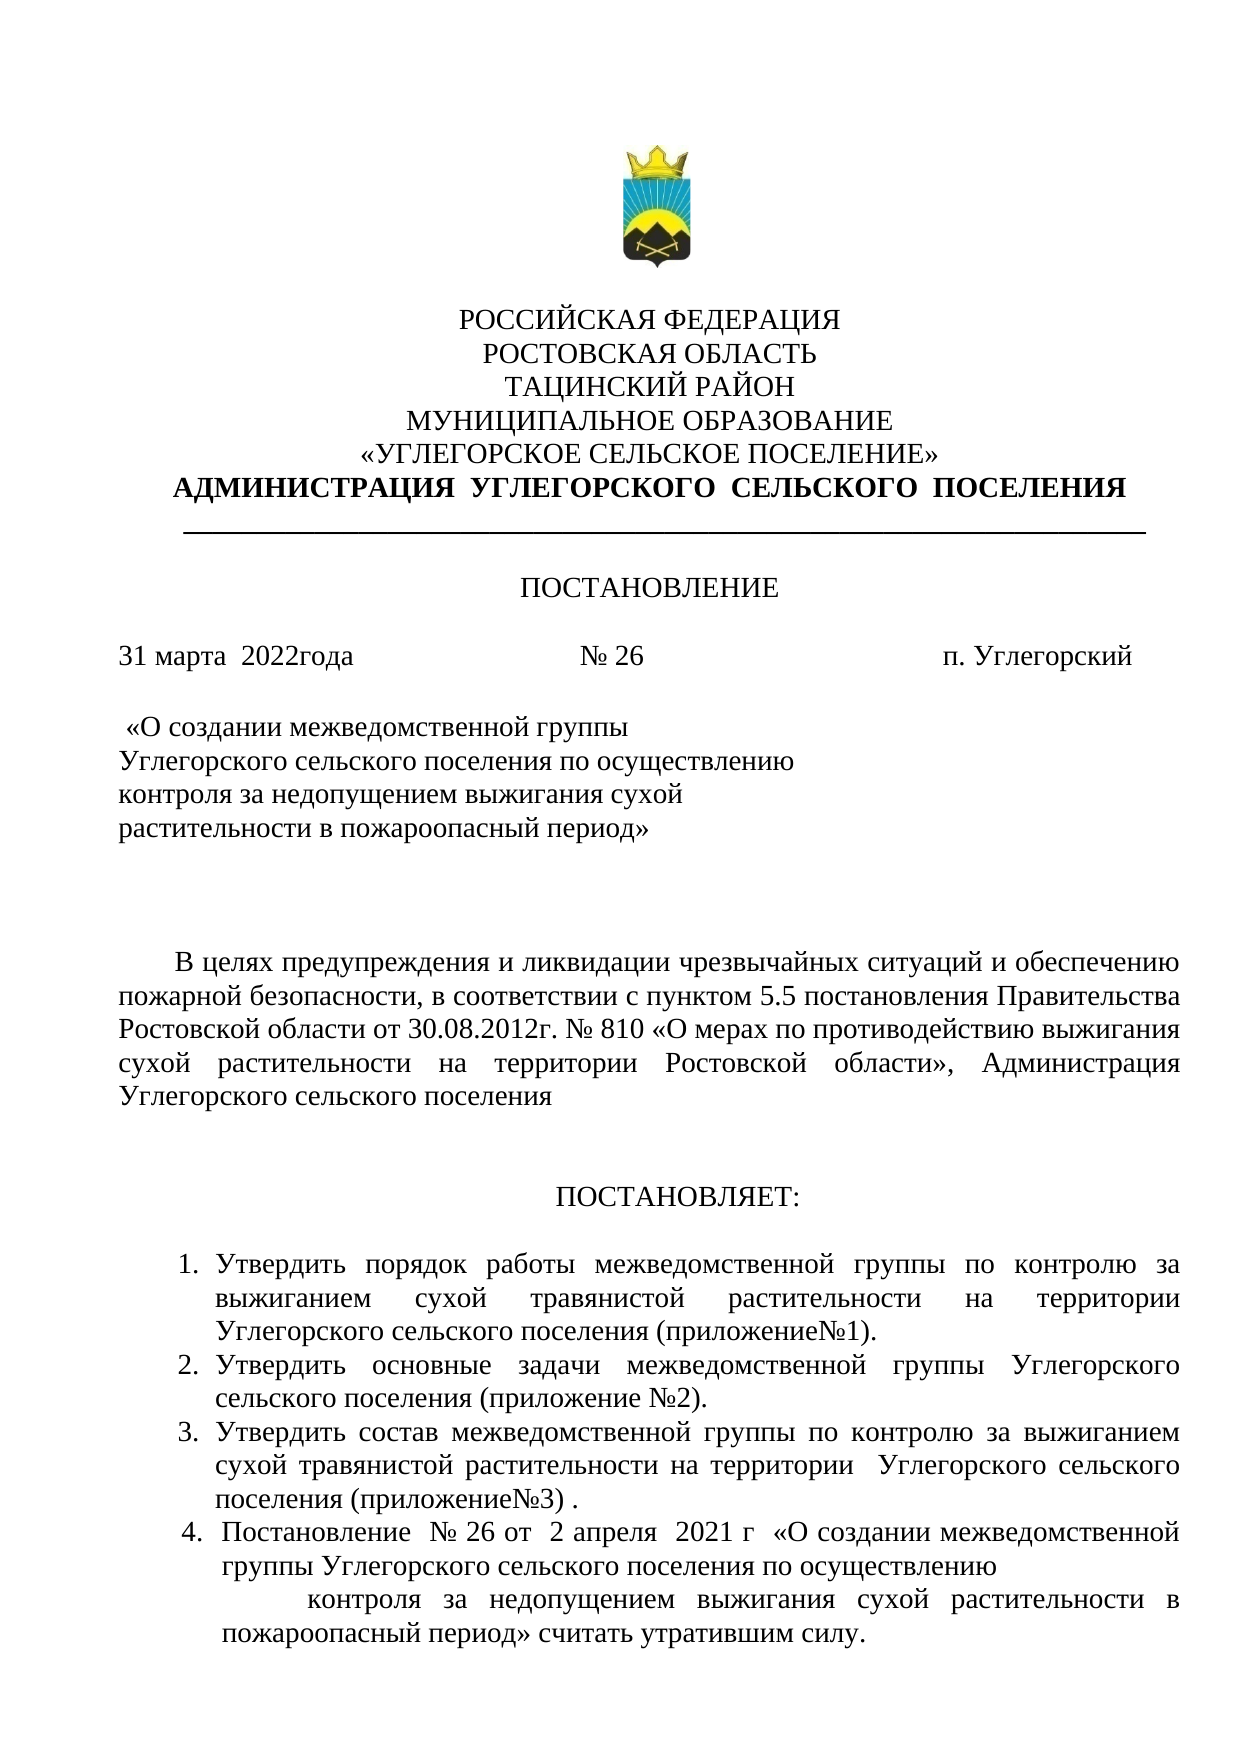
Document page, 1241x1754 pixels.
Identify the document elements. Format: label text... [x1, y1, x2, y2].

text МУНИЦИПАЛЬНОЕ ОБРАЗОВАНИЕ [118, 403, 1181, 436]
text ПОСТАНОВЛЕНИЕ [118, 571, 1181, 604]
text контроля за недопущением выжигания сухой растительности в пожароопасный период» считать утратившим силу. [177, 1582, 1181, 1649]
text ТАЦИНСКИЙ РАЙОН [118, 369, 1181, 403]
list Утвердить порядок работы межведомственной группы по контролю за выжиганием сухой травянистой растительности на территории Углегорского сельского поселения (приложение№1). [177, 1246, 1181, 1347]
text __________________________________________________________________ [118, 503, 1211, 537]
picture [623, 145, 691, 268]
text «УГЛЕГОРСКОЕ СЕЛЬСКОЕ ПОСЕЛЕНИЕ» [118, 436, 1181, 470]
list Утвердить основные задачи межведомственной группы Углегорского сельского поселения (приложение №2). [177, 1347, 1181, 1414]
text В целях предупреждения и ликвидации чрезвычайных ситуаций и обеспечению пожарной безопасности, в соответствии с пунктом 5.5 постановления Правительства Ростовской области от 30.08.2012г. № 810 «О мерах по противодействию выжигания сухой растительности на территории Ростовской области», Администрация Углегорского сельского поселения [118, 944, 1181, 1112]
text ПОСТАНОВЛЯЕТ: [118, 1179, 1181, 1213]
text 31 марта 2022года № 26 п. Углегорский [118, 638, 1181, 671]
text РОСТОВСКАЯ ОБЛАСТЬ [118, 336, 1181, 369]
text РОССИЙСКАЯ ФЕДЕРАЦИЯ [118, 302, 1181, 336]
table_header «О создании межведомственной группы Углегорского сельского поселения по осуществлению контроля за недопущением выжигания сухой растительности в пожароопасный период» [107, 710, 868, 844]
text 4. Постановление № 26 от 2 апреля 2021 г «О создании межведомственной группы Углегорского сельского поселения по осуществлению [118, 1514, 1181, 1582]
list Утвердить состав межведомственной группы по контролю за выжиганием сухой травянистой растительности на территории Углегорского сельского поселения (приложение№3) . [177, 1414, 1181, 1514]
text АДМИНИСТРАЦИЯ УГЛЕГОРСКОГО СЕЛЬСКОГО ПОСЕЛЕНИЯ [118, 470, 1181, 503]
